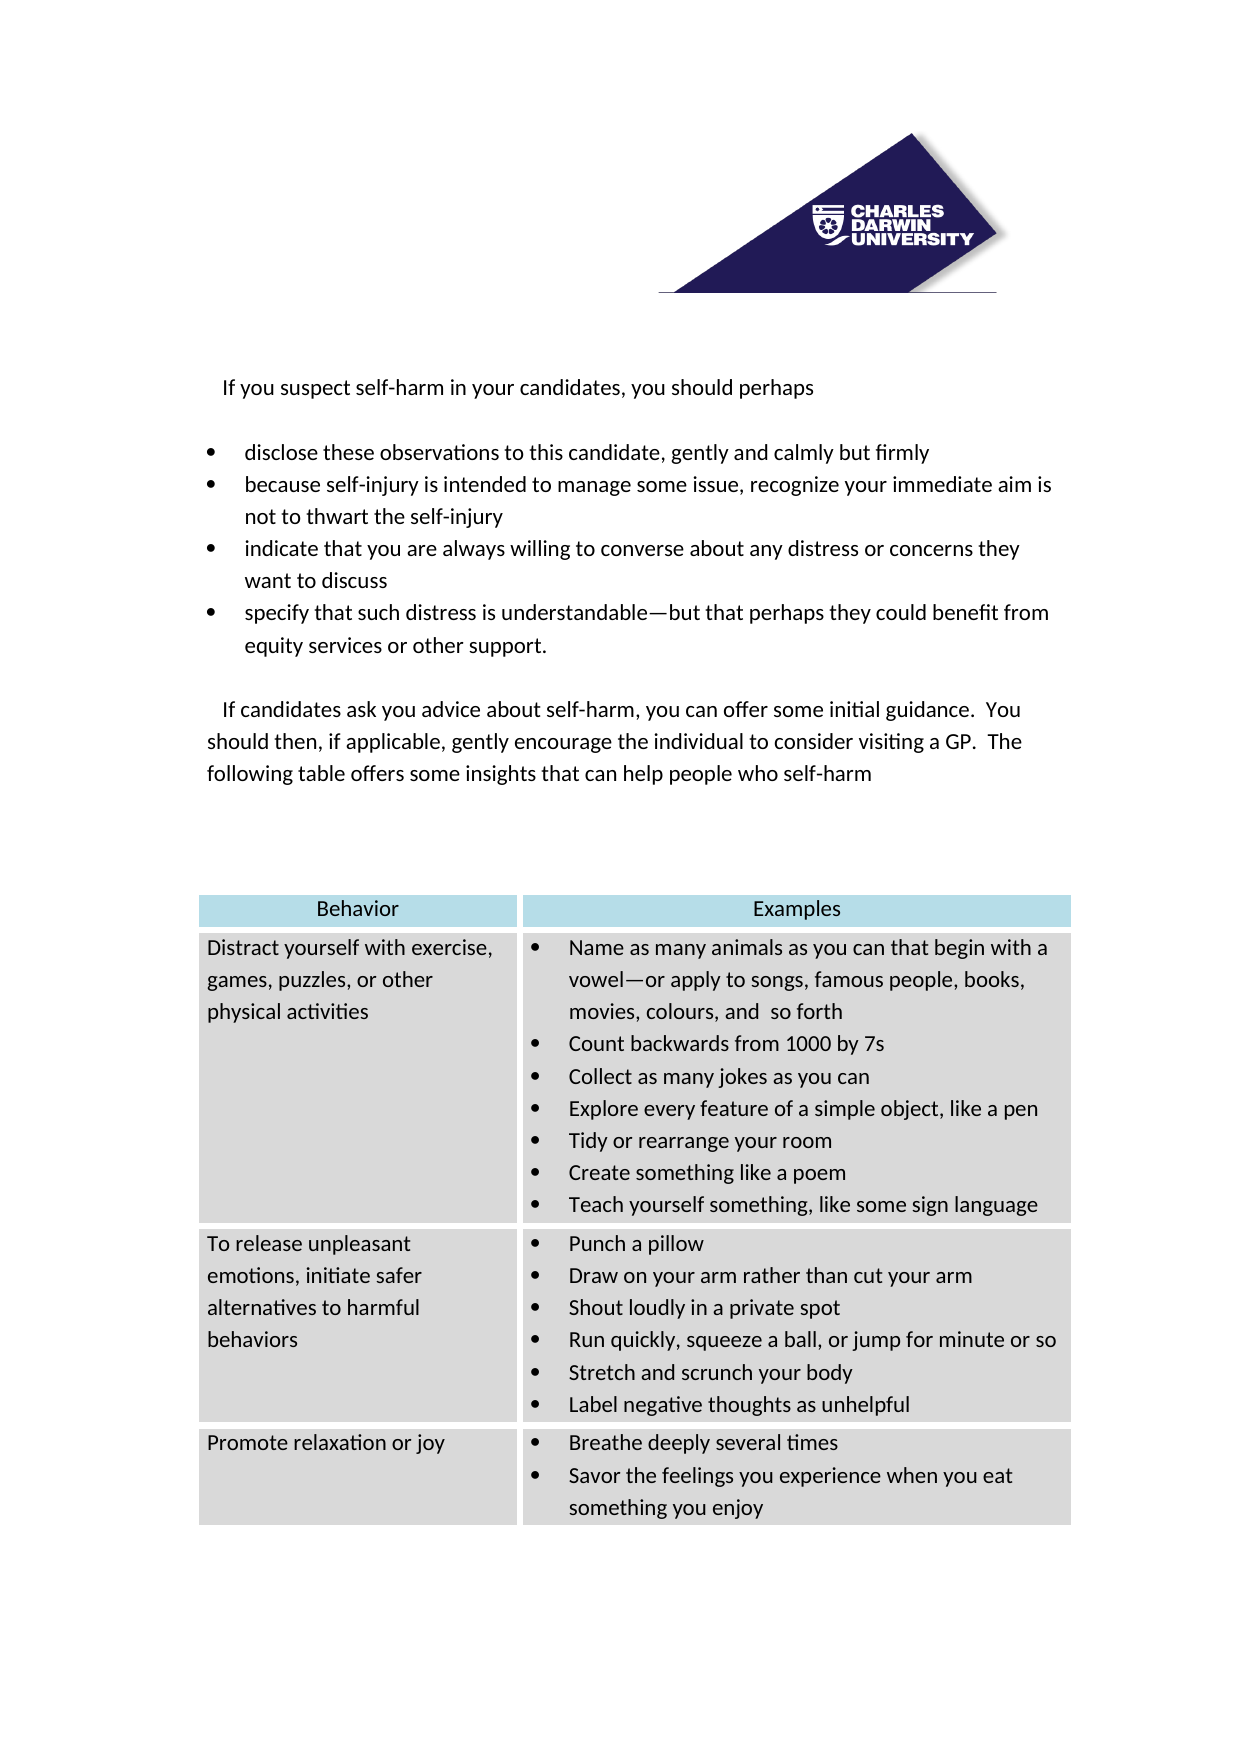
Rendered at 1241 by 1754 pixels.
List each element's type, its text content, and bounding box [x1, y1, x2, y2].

text If candidates ask you advice about self-harm, you can offer some initial guidance. You should then, if applicable, gently encourage the individual to consider visiting a GP. The following table offers some insights that can help people who self-harm [207, 695, 1063, 787]
table_cell Name as many animals as you can that begin with a vowel—or apply to songs, famous people, books, movies, colours, and so forth Count backwards from 1000 by 7s Collect as many jokes as you can Explore every feature of a simple object, like a pen Tidy or rearrange your room Create something like a poem Teach yourself something, like some sign language [523, 933, 1071, 1223]
list specify that such distress is understandable—but that perhaps they could benefit from equity services or other support. [207, 598, 1063, 659]
table_cell Promote relaxation or joy [199, 1429, 517, 1525]
table_cell Punch a pillow Draw on your arm rather than cut your arm Shout loudly in a private spot Run quickly, squeeze a ball, or jump for minute or so Stretch and scrunch your body Label negative thoughts as unhelpful [523, 1229, 1071, 1422]
table_cell Distract yourself with exercise, games, puzzles, or other physical activities [199, 933, 517, 1223]
table_header Behavior [199, 895, 517, 927]
text If you suspect self-harm in your candidates, you should perhaps [207, 373, 1063, 401]
table_header Examples [523, 895, 1071, 927]
list because self-injury is intended to manage some issue, recognize your immediate aim is not to thwart the self-injury [207, 470, 1063, 530]
list disclose these observations to this candidate, gently and calmly but firmly [207, 438, 1063, 466]
list indicate that you are always willing to converse about any distress or concerns they want to discuss [207, 534, 1063, 594]
picture [606, 73, 1064, 293]
table_cell To release unpleasant emotions, initiate safer alternatives to harmful behaviors [199, 1229, 517, 1422]
